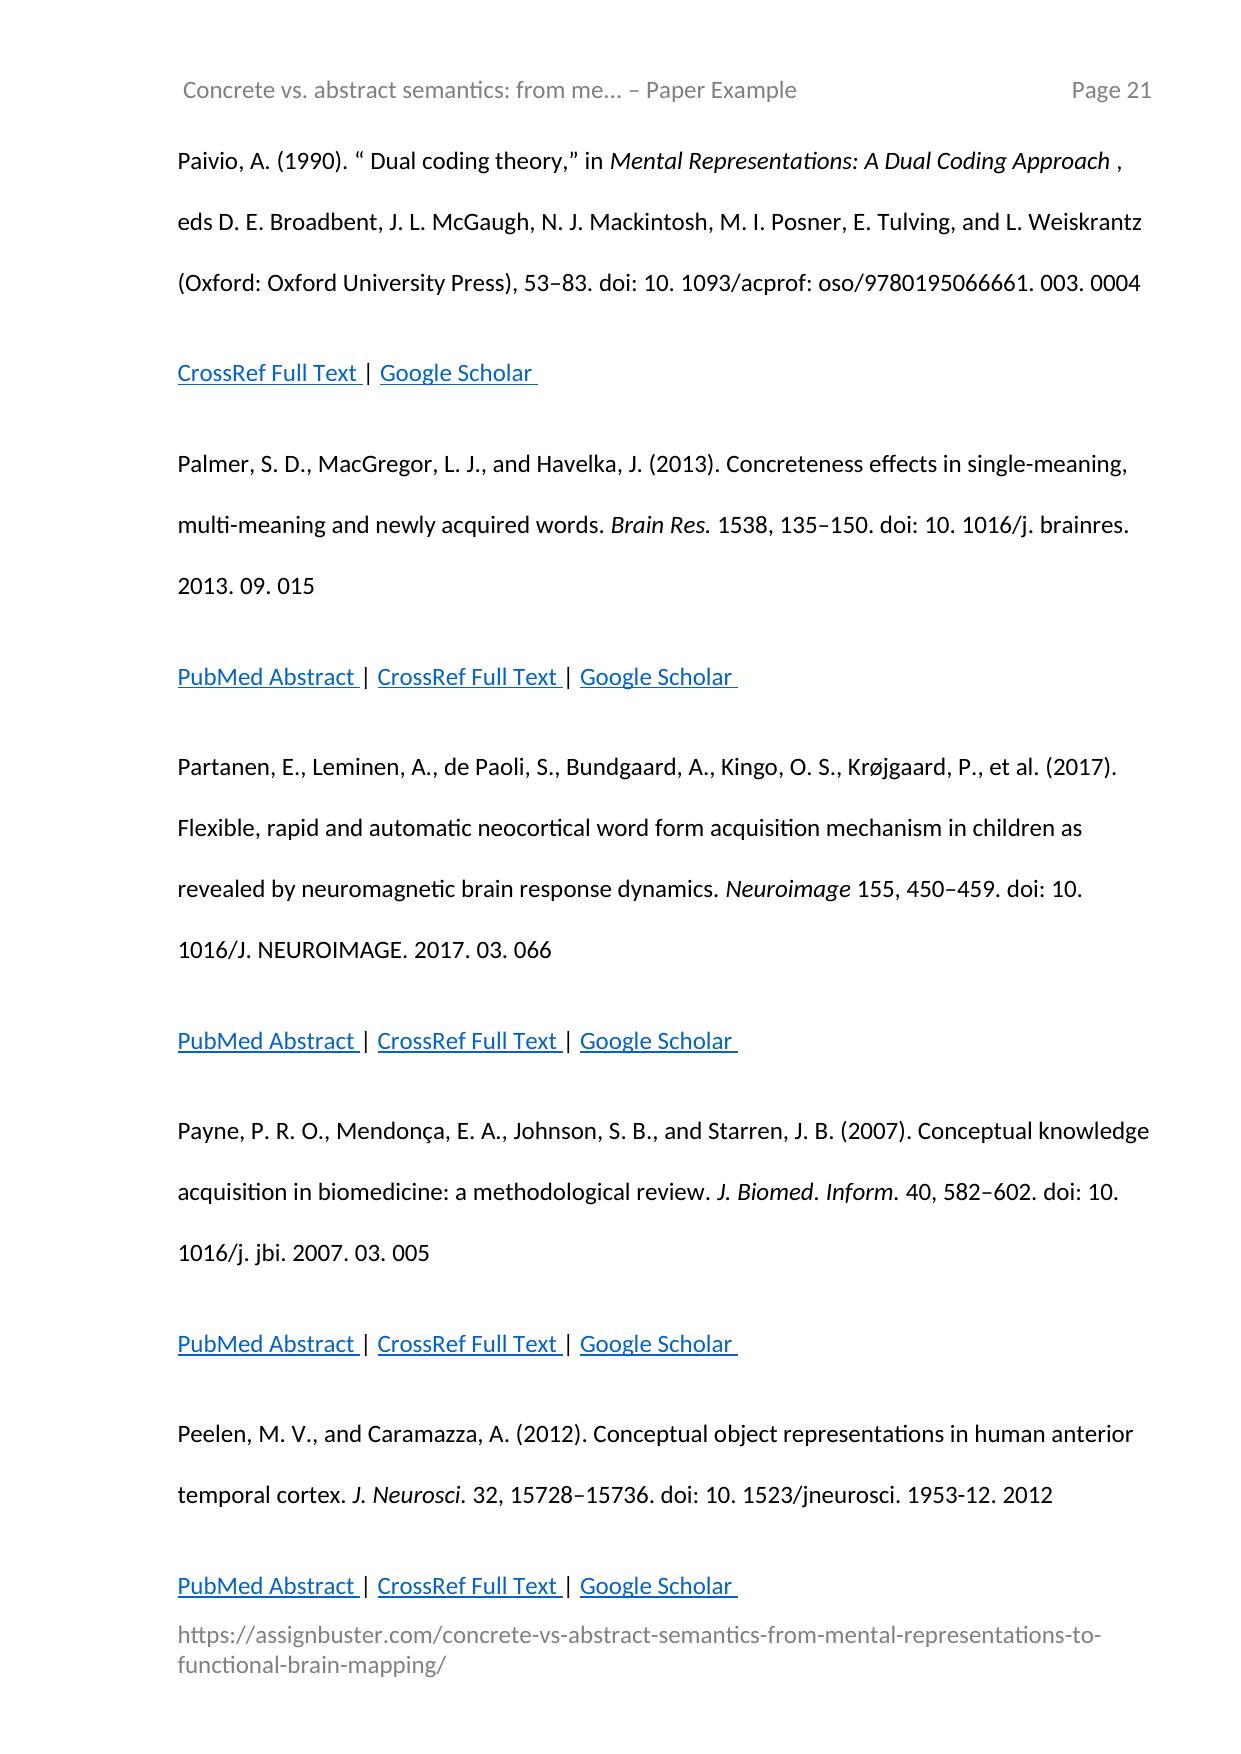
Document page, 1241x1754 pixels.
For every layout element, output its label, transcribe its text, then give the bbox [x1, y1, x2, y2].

text Partanen, E., Leminen, A., de Paoli, S., Bundgaard, A., Kingo, O. S., Krøjgaard, P., et al. (2017). Flexible, rapid and automatic neocortical word form acquisition mechanism in children as revealed by neuromagnetic brain response dynamics. Neuroimage 155, 450–459. doi: 10. 1016/J. NEUROIMAGE. 2017. 03. 066 [177, 751, 1152, 965]
text Peelen, M. V., and Caramazza, A. (2012). Conceptual object representations in human anterior temporal cortex. J. Neurosci. 32, 15728–15736. doi: 10. 1523/jneurosci. 1953-12. 2012 [177, 1418, 1152, 1510]
text PubMed Abstract | CrossRef Full Text | Google Scholar [177, 1025, 1152, 1055]
text Paivio, A. (1990). “ Dual coding theory,” in Mental Representations: A Dual Coding Approach , eds D. E. Broadbent, J. L. McGaugh, N. J. Mackintosh, M. I. Posner, E. Tulving, and L. Weiskrantz (Oxford: Oxford University Press), 53–83. doi: 10. 1093/acprof: oso/9780195066661. 003. 0004 [177, 145, 1152, 298]
text CrossRef Full Text | Google Scholar [177, 358, 1152, 388]
text PubMed Abstract | CrossRef Full Text | Google Scholar [177, 1570, 1152, 1601]
text Palmer, S. D., MacGregor, L. J., and Havelka, J. (2013). Concreteness effects in single-meaning, multi-meaning and newly acquired words. Brain Res. 1538, 135–150. doi: 10. 1016/j. brainres. 2013. 09. 015 [177, 448, 1152, 601]
text PubMed Abstract | CrossRef Full Text | Google Scholar [177, 661, 1152, 691]
text PubMed Abstract | CrossRef Full Text | Google Scholar [177, 1328, 1152, 1358]
text Payne, P. R. O., Mendonça, E. A., Johnson, S. B., and Starren, J. B. (2007). Conceptual knowledge acquisition in biomedicine: a methodological review. J. Biomed. Inform. 40, 582–602. doi: 10. 1016/j. jbi. 2007. 03. 005 [177, 1115, 1152, 1268]
